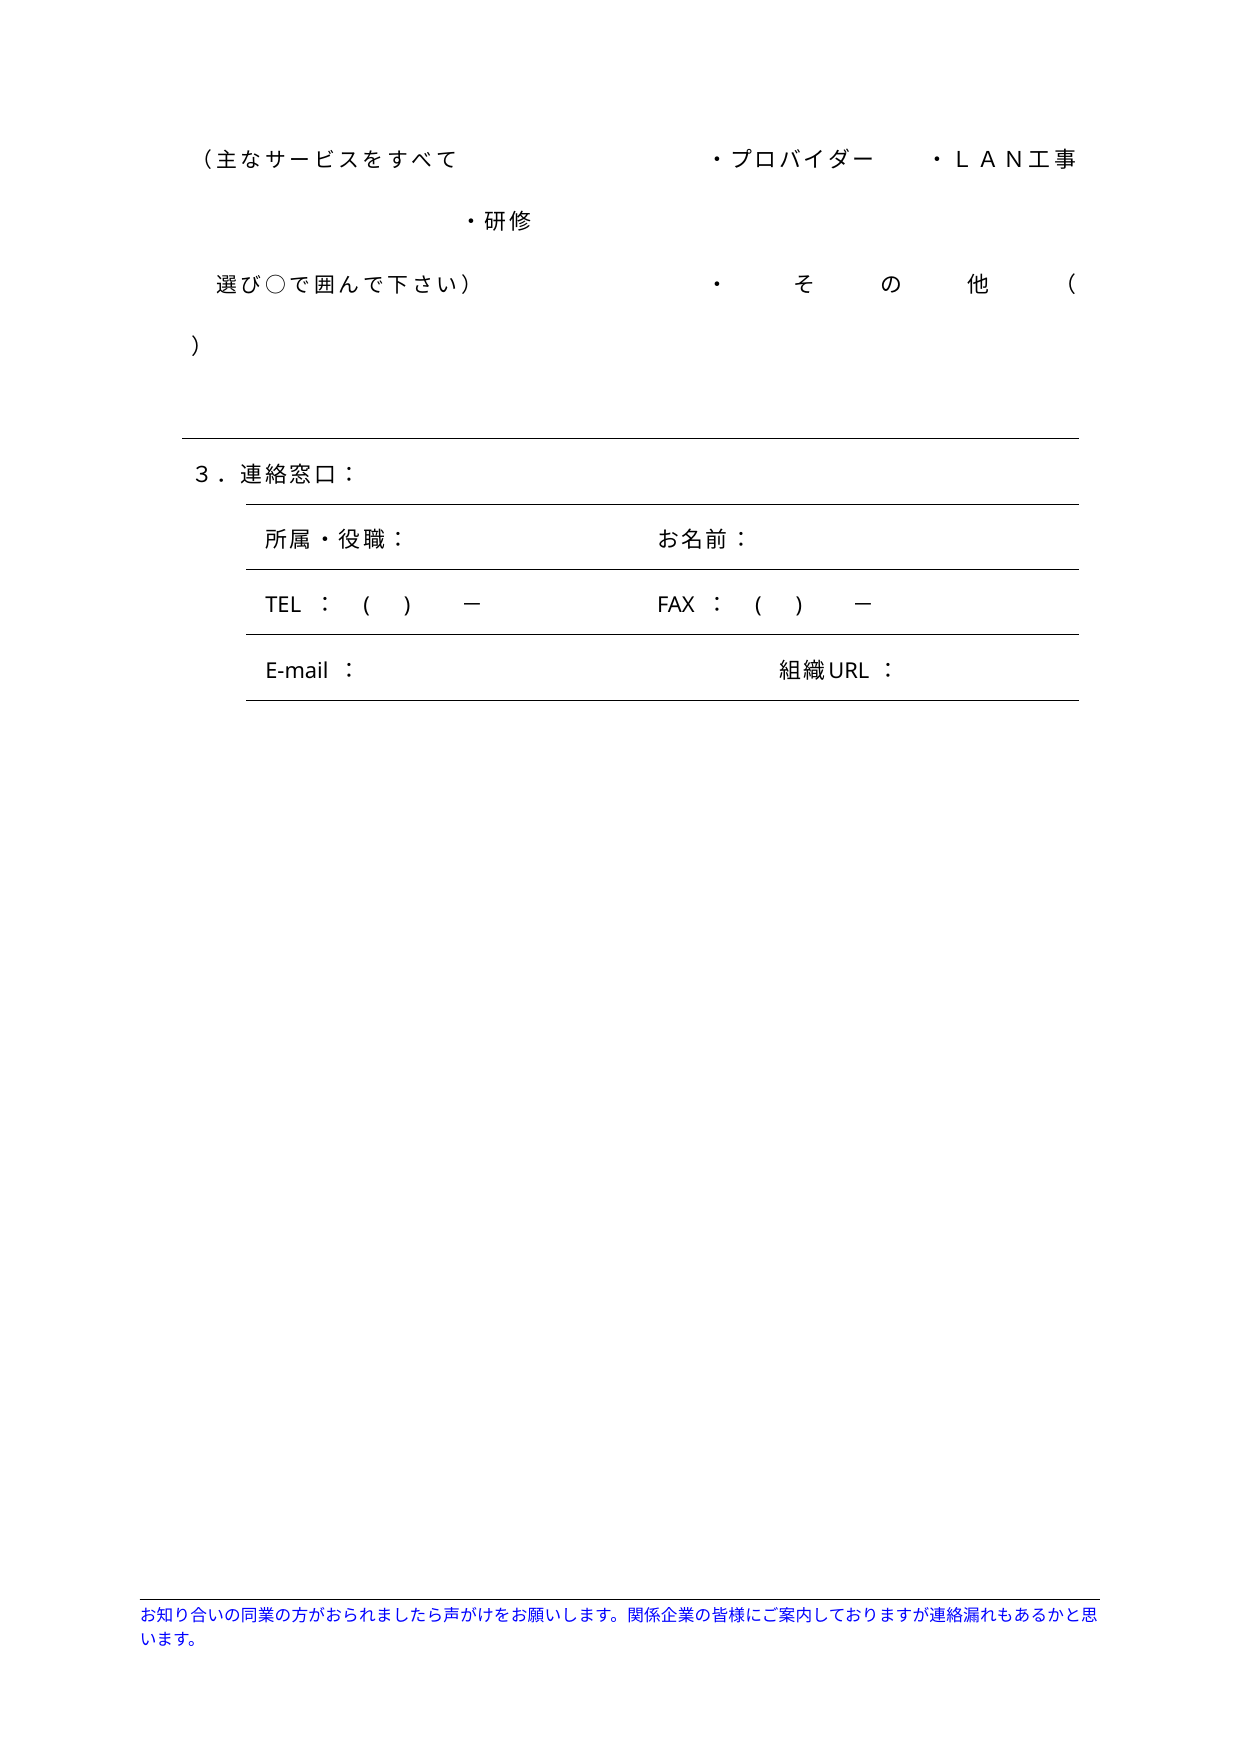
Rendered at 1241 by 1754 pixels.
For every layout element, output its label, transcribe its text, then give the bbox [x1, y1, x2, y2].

text 所属・役職： お名前： [246, 505, 1079, 569]
text （主なサービスをすべて ・プロバイダー ・ＬＡＮ工事 ・研修 [182, 127, 1079, 251]
text E-mail： 組織URL： [246, 635, 1079, 700]
text 選び○で囲んで下さい） ・その他（ ） [182, 251, 1079, 376]
text TEL： ( ) － FAX： ( ) － [246, 570, 1079, 634]
text ３．連絡窓口： [182, 439, 1079, 503]
